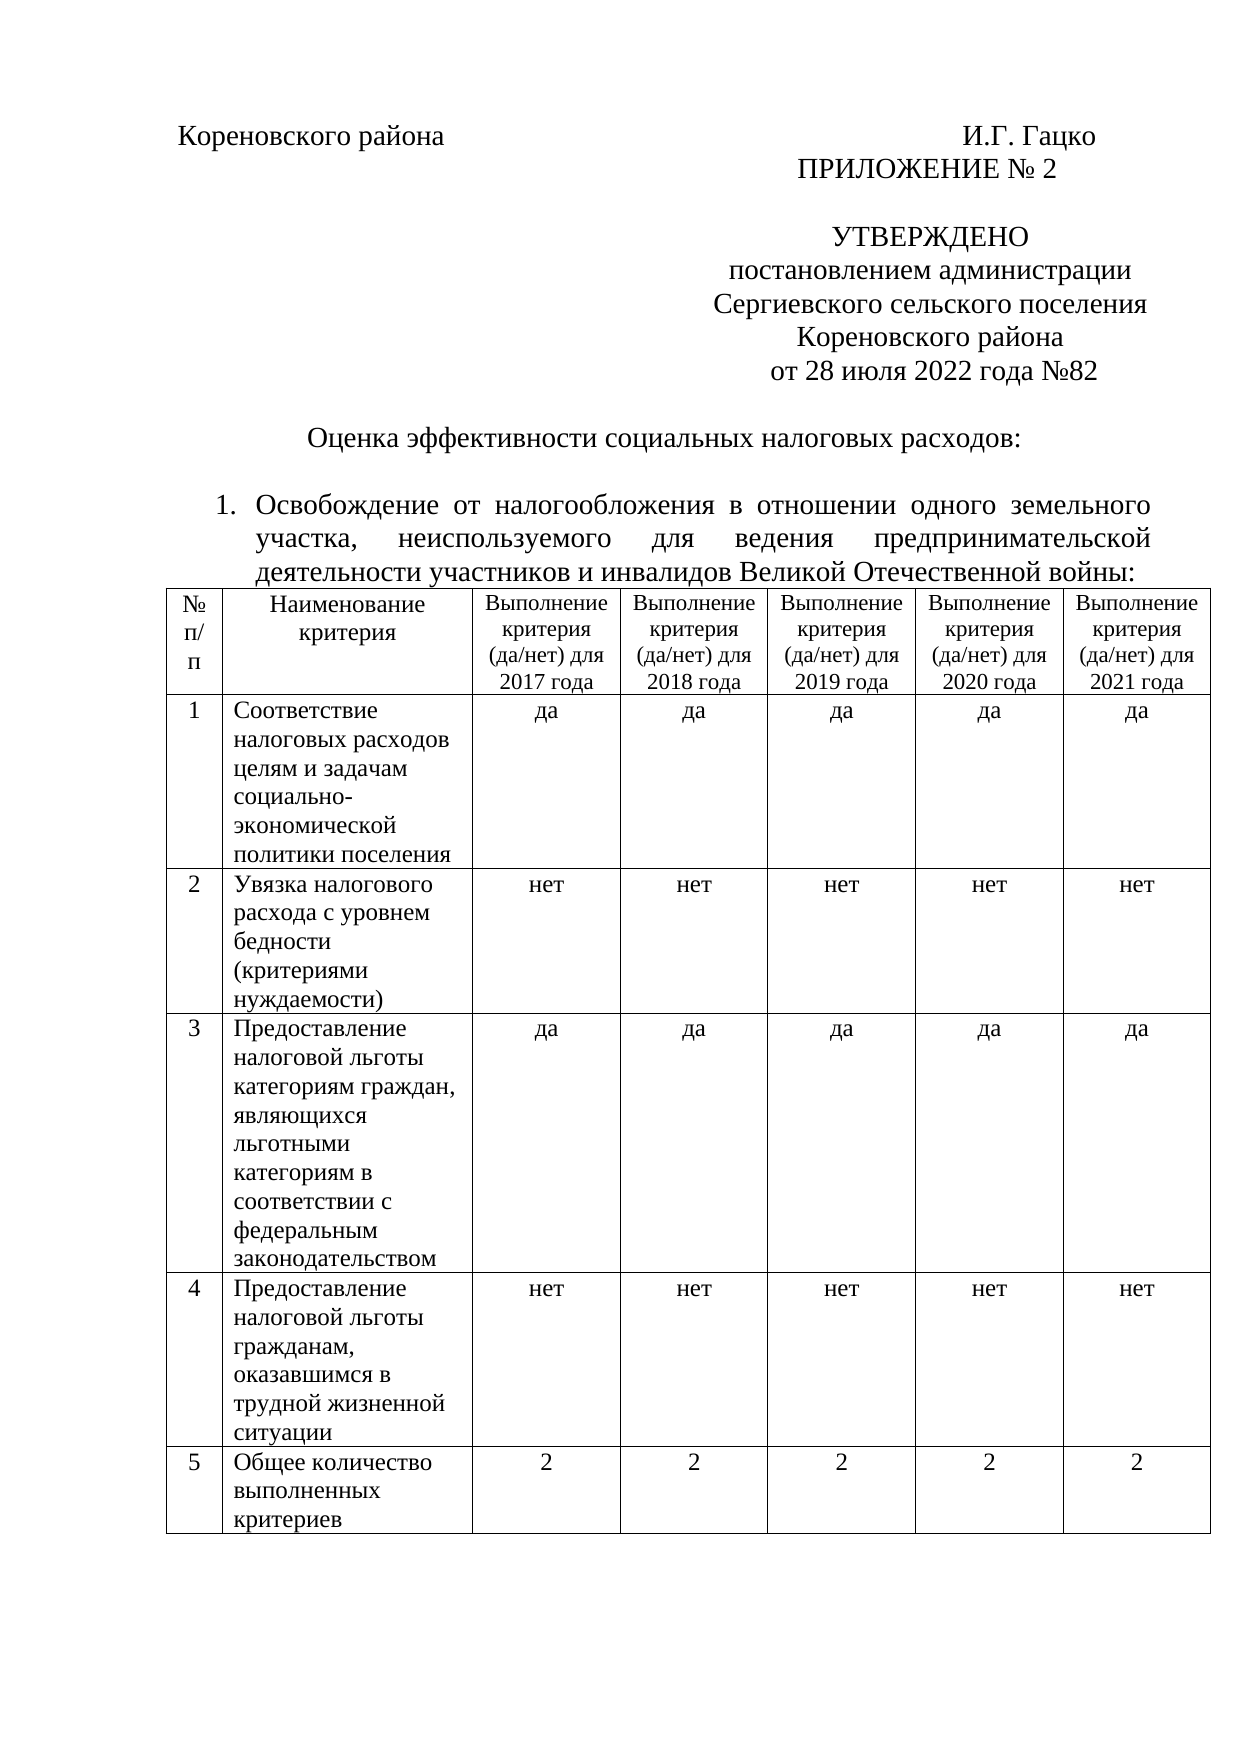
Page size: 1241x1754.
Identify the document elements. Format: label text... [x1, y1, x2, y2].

table_cell нет [916, 1273, 1063, 1446]
table_cell да [621, 1014, 767, 1272]
table_cell 2 [768, 1447, 915, 1533]
table_cell да [768, 695, 915, 868]
table_header Выполнение критерия (да/нет) для 2021 года [1064, 589, 1210, 694]
list Освобождение от налогообложения в отношении одного земельного участка, неиспользуемого для ведения предпринимательской деятельности участников и инвалидов Великой Отечественной войны: [215, 487, 1152, 588]
table_cell да [473, 1014, 620, 1272]
table_cell Предоставление налоговой льготы гражданам, оказавшимся в трудной жизненной ситуации [223, 1273, 472, 1446]
text от 28 июля 2022 года №82 [177, 353, 1152, 386]
table_cell нет [768, 869, 915, 1012]
table_cell да [621, 695, 767, 868]
table_cell да [916, 1014, 1063, 1272]
text Сергиевского сельского поселения [709, 286, 1152, 319]
text Кореновского района И.Г. Гацко [177, 118, 1152, 152]
table_cell нет [621, 1273, 767, 1446]
table_cell да [473, 695, 620, 868]
table_cell Предоставление налоговой льготы категориям граждан, являющихся льготными категориям в соответствии с федеральным законодательством [223, 1014, 472, 1272]
table_cell нет [473, 869, 620, 1012]
text УТВЕРЖДЕНО [709, 219, 1152, 252]
table_header № п/п [167, 589, 222, 694]
table_cell 2 [473, 1447, 620, 1533]
table_cell нет [768, 1273, 915, 1446]
table_cell 2 [1064, 1447, 1210, 1533]
table_cell 3 [167, 1014, 222, 1272]
table_cell нет [621, 869, 767, 1012]
table_cell нет [916, 869, 1063, 1012]
table_cell да [1064, 1014, 1210, 1272]
table_cell нет [473, 1273, 620, 1446]
table_cell нет [1064, 869, 1210, 1012]
text Оценка эффективности социальных налоговых расходов: [177, 420, 1152, 453]
table_header Выполнение критерия (да/нет) для 2020 года [916, 589, 1063, 694]
table_cell 2 [167, 869, 222, 1012]
table_cell Общее количество выполненных критериев [223, 1447, 472, 1533]
table_cell 1 [167, 695, 222, 868]
table_cell да [768, 1014, 915, 1272]
table_cell 2 [621, 1447, 767, 1533]
text Кореновского района [709, 319, 1152, 353]
table_cell нет [1064, 1273, 1210, 1446]
table_header Выполнение критерия (да/нет) для 2019 года [768, 589, 915, 694]
table_cell Соответствие налоговых расходов целям и задачам социально-экономической политики поселения [223, 695, 472, 868]
table_header Выполнение критерия (да/нет) для 2018 года [621, 589, 767, 694]
text постановлением администрации [709, 252, 1152, 286]
table_header Наименование критерия [223, 589, 472, 694]
table_cell Увязка налогового расхода с уровнем бедности (критериями нуждаемости) [223, 869, 472, 1012]
table_cell 5 [167, 1447, 222, 1533]
table_cell да [1064, 695, 1210, 868]
text ПРИЛОЖЕНИЕ № 2 [177, 152, 1152, 185]
table_cell 2 [916, 1447, 1063, 1533]
table_cell да [916, 695, 1063, 868]
table_cell 4 [167, 1273, 222, 1446]
table_header Выполнение критерия (да/нет) для 2017 года [473, 589, 620, 694]
